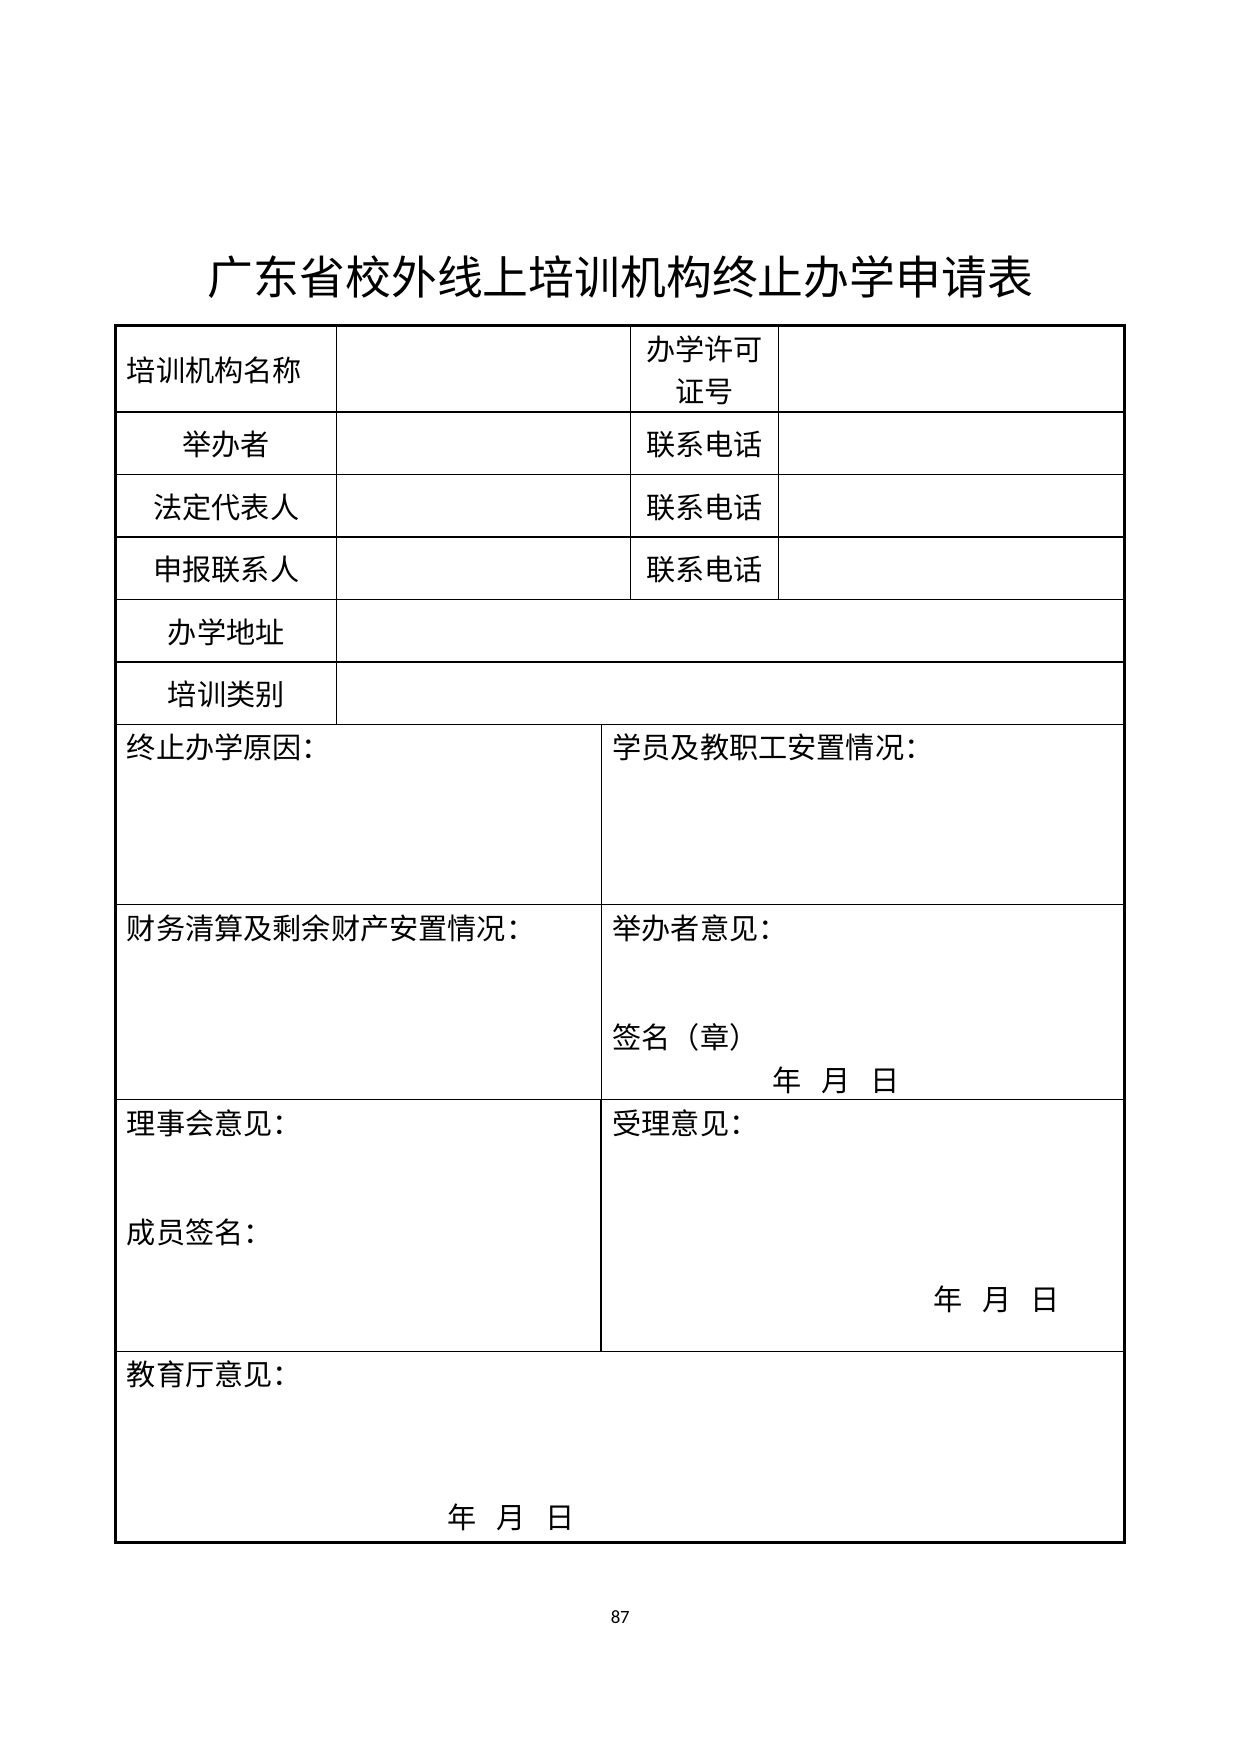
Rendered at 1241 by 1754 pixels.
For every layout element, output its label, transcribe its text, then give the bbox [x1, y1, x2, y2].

table_header 培训机构名称 [117, 327, 336, 411]
table_cell 财务清算及剩余财产安置情况： [117, 905, 601, 1099]
table_cell [779, 475, 1123, 536]
table_cell 教育厅意见： 年 月 日 [117, 1352, 1123, 1541]
table_header [337, 327, 630, 411]
table_cell 联系电话 [631, 475, 778, 536]
table_cell [779, 538, 1123, 599]
table_cell [337, 413, 630, 474]
table_cell 举办者意见： 签名（章） 年 月 日 [602, 905, 1123, 1099]
text 广东省校外线上培训机构终止办学申请表 [118, 226, 1122, 324]
table_cell 举办者 [117, 413, 336, 474]
table_cell 联系电话 [631, 538, 778, 599]
table_cell [337, 538, 630, 599]
table_cell 申报联系人 [117, 538, 336, 599]
table_header 办学许可证号 [631, 327, 778, 411]
table_cell 联系电话 [631, 413, 778, 474]
table_cell 办学地址 [117, 600, 336, 661]
table_header [779, 327, 1123, 411]
table_cell 受理意见： 年 月 日 [602, 1100, 1123, 1351]
table_cell 学员及教职工安置情况： [602, 725, 1123, 904]
table_cell [337, 475, 630, 536]
table_cell [779, 413, 1123, 474]
table_cell 培训类别 [117, 663, 336, 724]
table_cell [337, 600, 1123, 661]
table_cell [337, 663, 1123, 724]
table_cell 终止办学原因： [117, 725, 601, 904]
table_cell 理事会意见： 成员签名： [117, 1100, 600, 1351]
table_cell 法定代表人 [117, 475, 336, 536]
